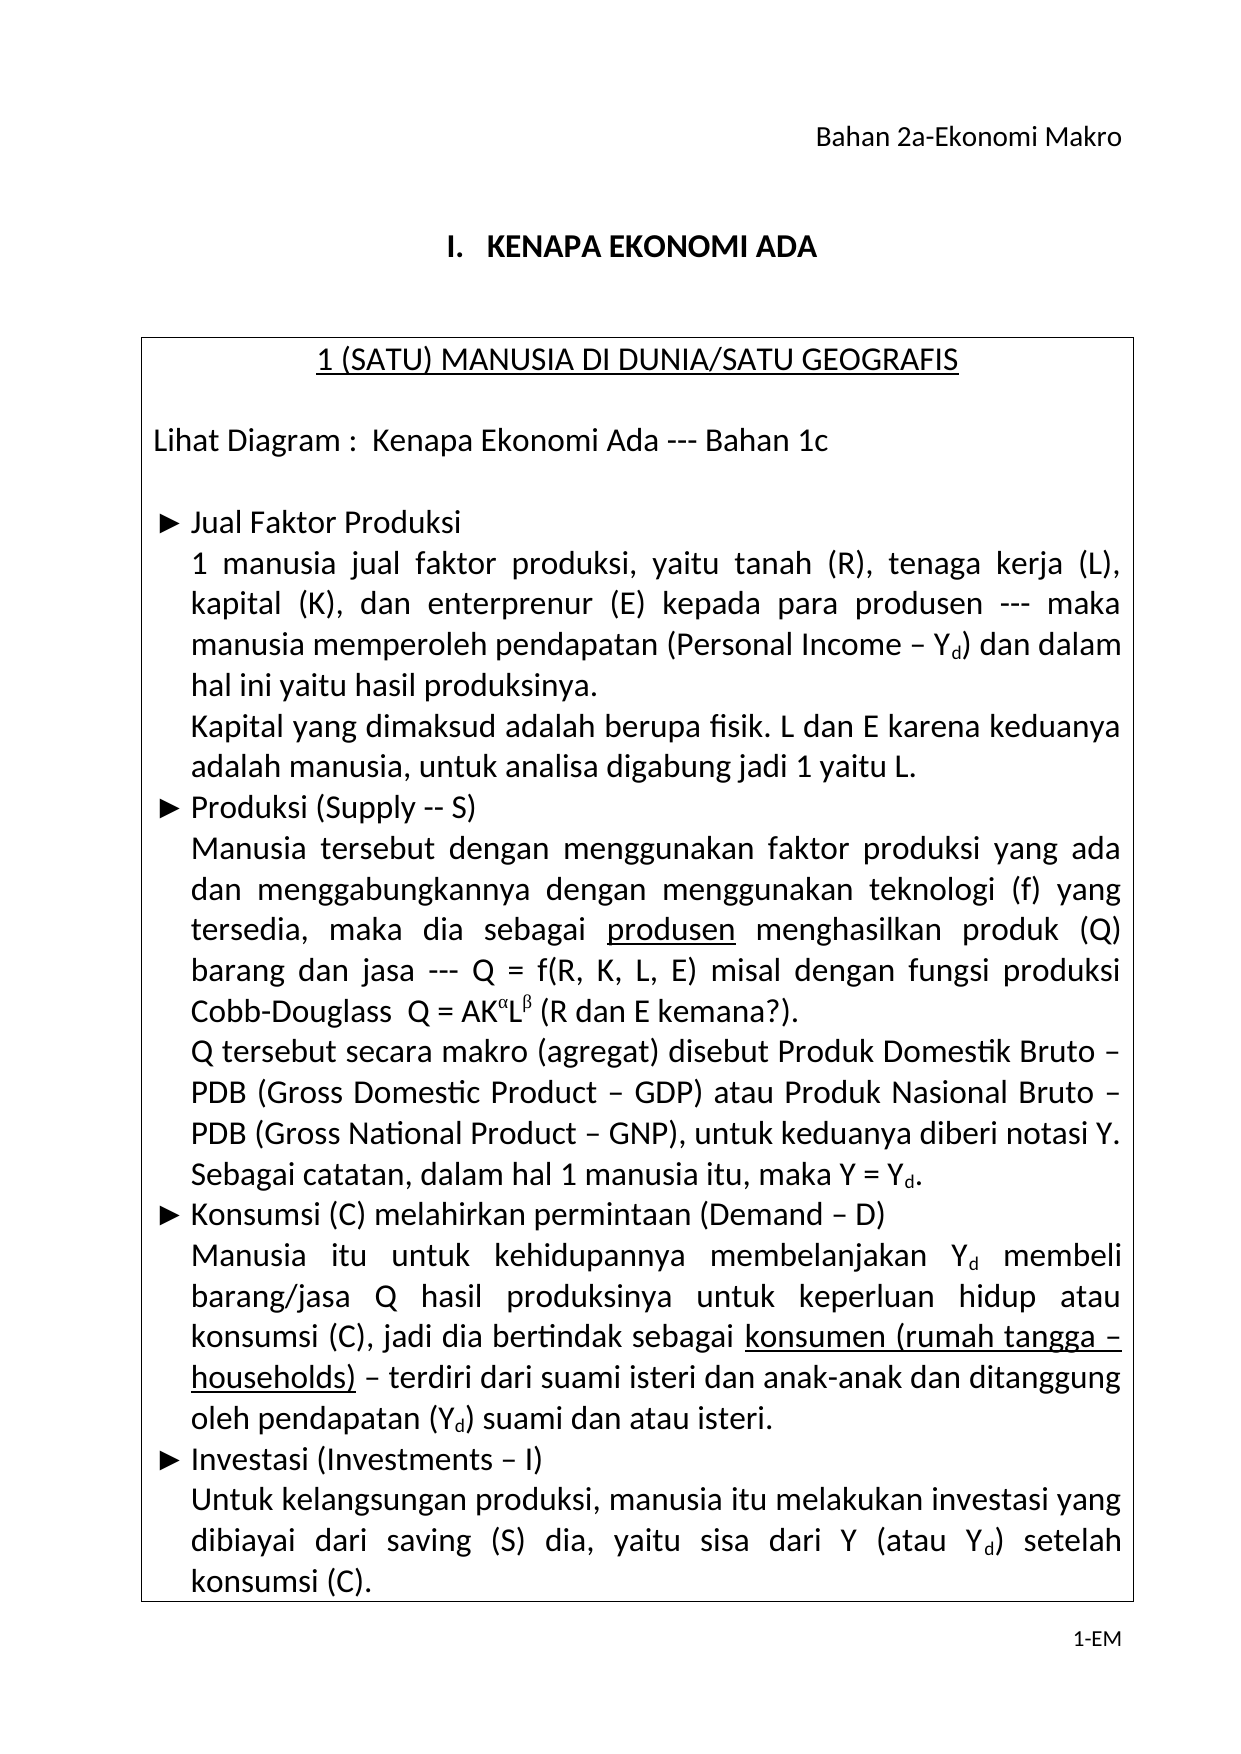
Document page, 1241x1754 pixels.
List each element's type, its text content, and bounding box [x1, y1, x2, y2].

text Bahan 2a-Ekonomi Makro [142, 118, 1122, 154]
text I. KENAPA EKONOMI ADA [142, 225, 1122, 266]
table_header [142, 338, 1133, 1601]
